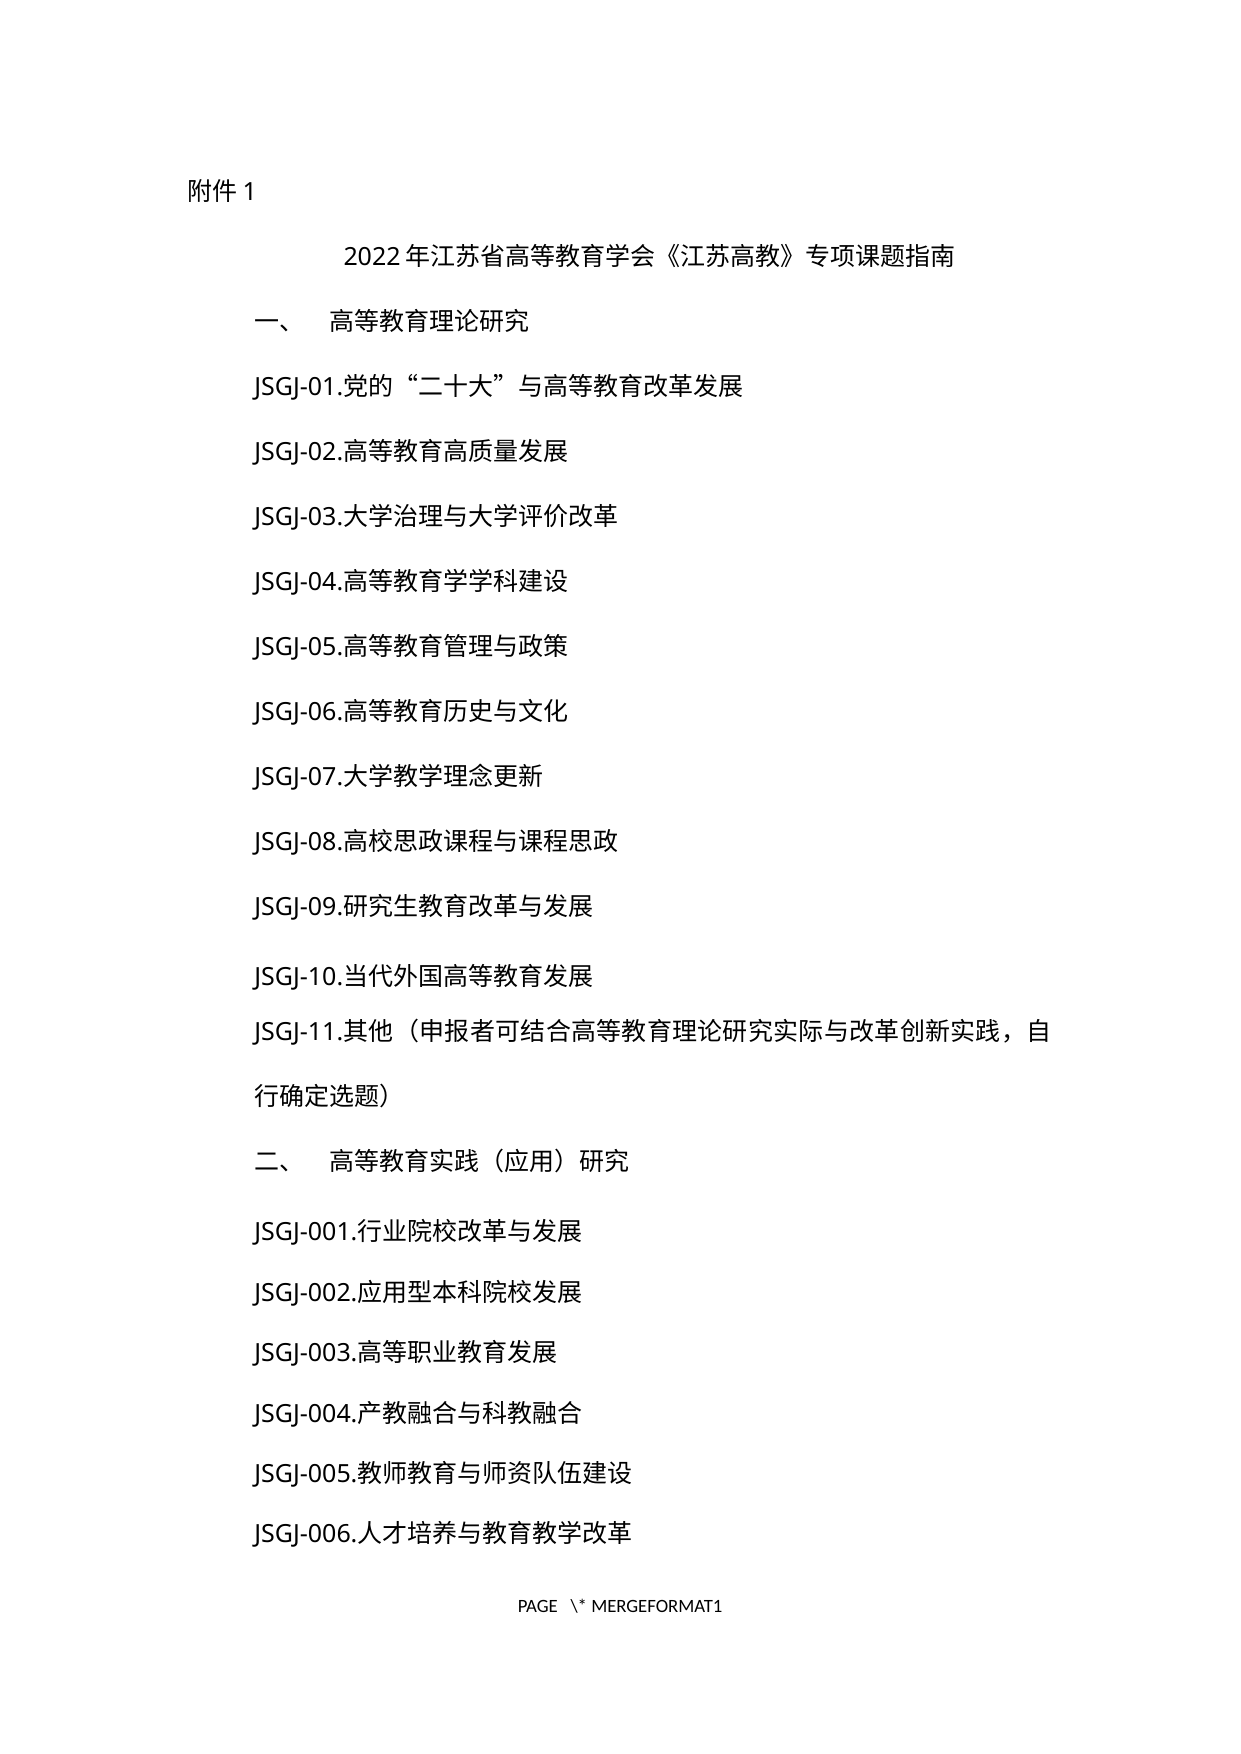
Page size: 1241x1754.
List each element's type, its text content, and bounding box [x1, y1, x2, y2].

list JSGJ-001.行业院校改革与发展 [254, 1192, 1053, 1253]
list JSGJ-05.高等教育管理与政策 [254, 612, 1053, 677]
list JSGJ-01.党的“二十大”与高等教育改革发展 [254, 352, 1053, 417]
list JSGJ-03.大学治理与大学评价改革 [254, 482, 1053, 547]
text 2022年江苏省高等教育学会《江苏高教》专项课题指南 [187, 222, 1053, 287]
list JSGJ-005.教师教育与师资队伍建设 [254, 1434, 1053, 1494]
list JSGJ-08.高校思政课程与课程思政 [254, 807, 1053, 872]
list JSGJ-11.其他（申报者可结合高等教育理论研究实际与改革创新实践，自行确定选题） [254, 997, 1053, 1127]
list JSGJ-09.研究生教育改革与发展 [254, 872, 1053, 937]
list JSGJ-003.高等职业教育发展 [254, 1313, 1053, 1374]
list JSGJ-10.当代外国高等教育发展 [254, 937, 1053, 997]
list JSGJ-06.高等教育历史与文化 [254, 677, 1053, 742]
list 高等教育实践（应用）研究 [254, 1127, 1053, 1192]
list JSGJ-006.人才培养与教育教学改革 [254, 1494, 1053, 1555]
list JSGJ-04.高等教育学学科建设 [254, 547, 1053, 612]
list JSGJ-002.应用型本科院校发展 [254, 1253, 1053, 1313]
list JSGJ-004.产教融合与科教融合 [254, 1374, 1053, 1434]
text 附件1 [187, 157, 1053, 222]
list 高等教育理论研究 [254, 287, 1053, 352]
list JSGJ-07.大学教学理念更新 [254, 742, 1053, 807]
list JSGJ-02.高等教育高质量发展 [254, 417, 1053, 482]
